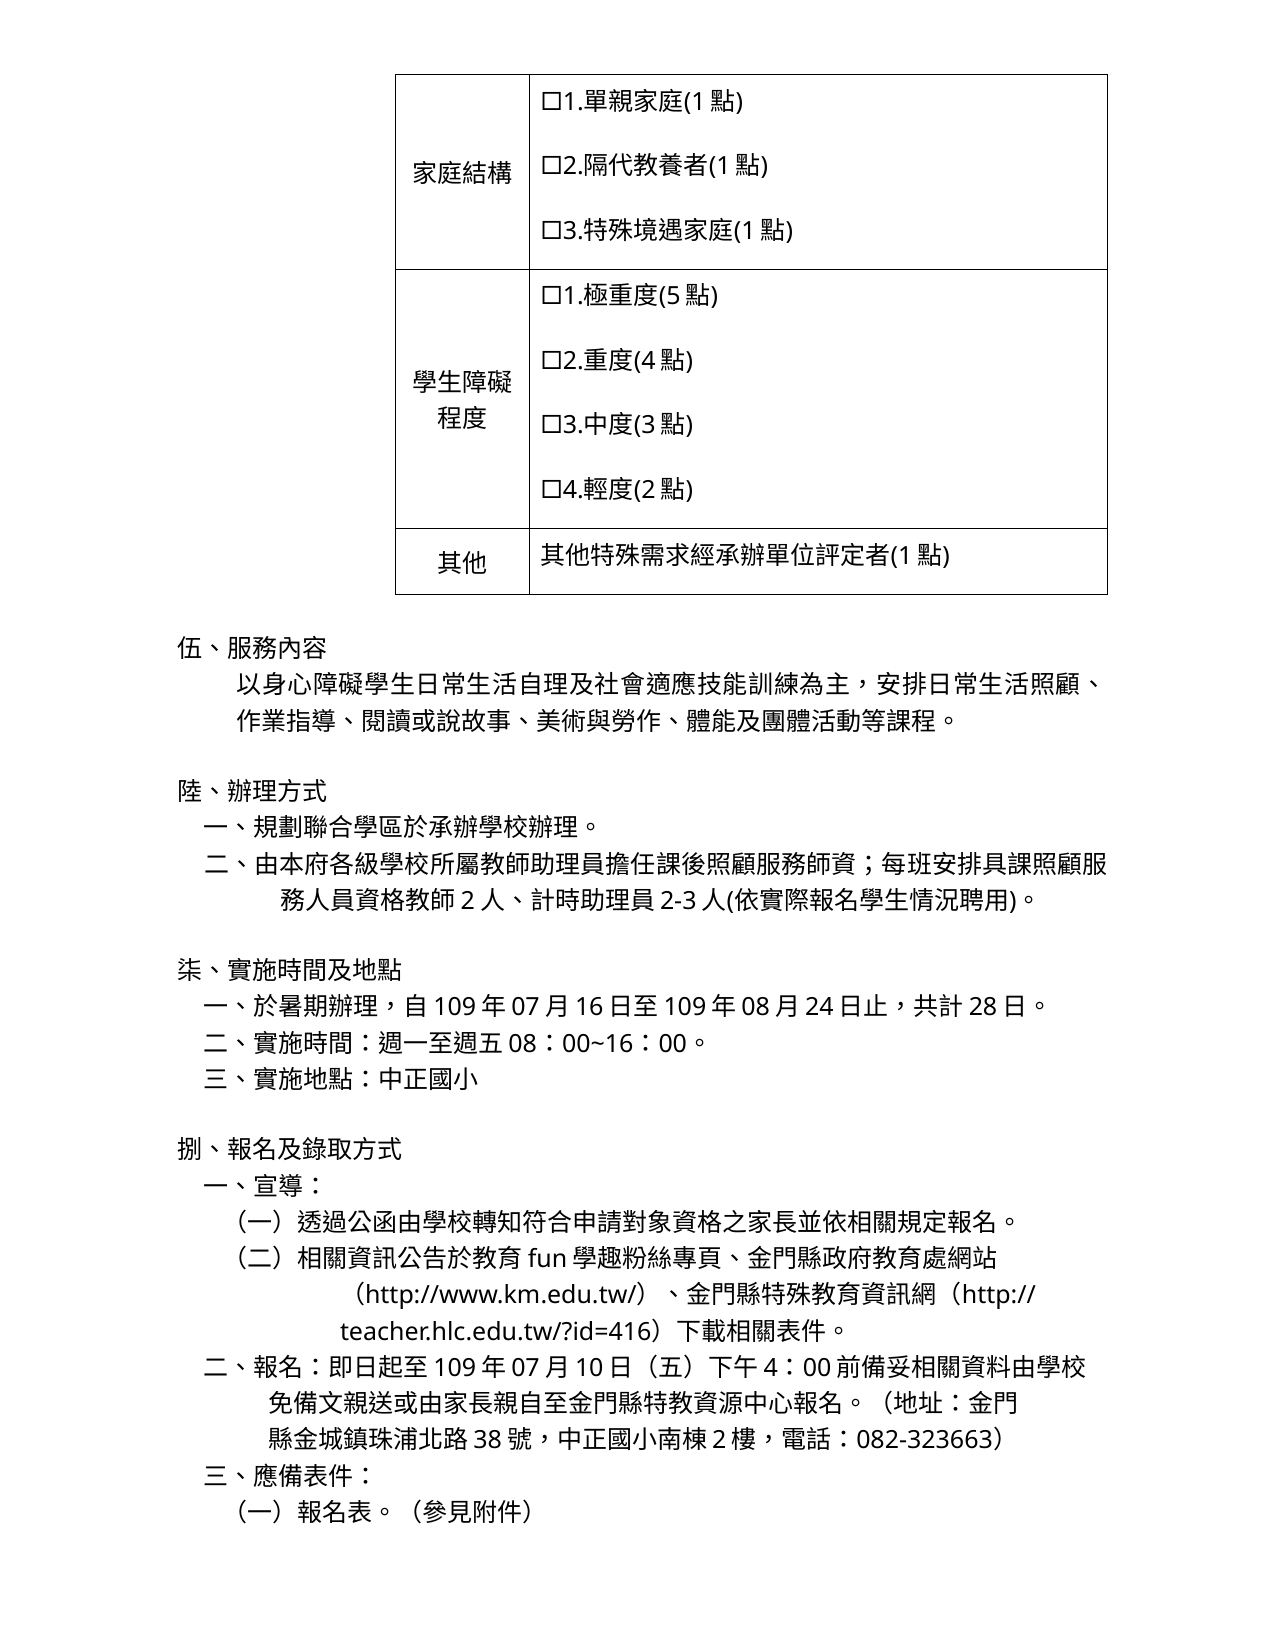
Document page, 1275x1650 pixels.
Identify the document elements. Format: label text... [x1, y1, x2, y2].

text 柒、實施時間及地點 [177, 951, 1107, 987]
text 免備文親送或由家長親自至金門縣特教資源中心報名。（地址：金門 [177, 1383, 1107, 1420]
table_cell 其他特殊需求經承辦單位評定者(1點) [530, 529, 1107, 594]
table_cell 1.極重度(5點) 2.重度(4點) 3.中度(3點) 4.輕度(2點) [530, 270, 1107, 528]
table_cell 學生障礙程度 [396, 270, 529, 528]
text 以身心障礙學生日常生活自理及社會適應技能訓練為主，安排日常生活照顧、作業指導、閱讀或說故事、美術與勞作、體能及團體活動等課程。 [236, 665, 1107, 737]
text 二、實施時間：週一至週五08：00~16：00。 [177, 1023, 1107, 1059]
text 縣金城鎮珠浦北路38號，中正國小南棟2樓，電話：082-323663） [177, 1420, 1107, 1456]
text 二、由本府各級學校所屬教師助理員擔任課後照顧服務師資；每班安排具課照顧服務人員資格教師2人、計時助理員2-3人(依實際報名學生情況聘用)。 [177, 844, 1107, 917]
text 捌、報名及錄取方式 [177, 1130, 1107, 1166]
text （二）相關資訊公告於教育fun學趣粉絲專頁、金門縣政府教育處網站（http://www.km.edu.tw/）、金門縣特殊教育資訊網（http://teacher.hlc.edu.tw/?id=416）下載相關表件。 [177, 1238, 1107, 1347]
text 三、實施地點：中正國小 [177, 1059, 1107, 1096]
text （一）透過公函由學校轉知符合申請對象資格之家長並依相關規定報名。 [177, 1202, 1107, 1238]
text 一、宣導： [177, 1166, 1107, 1202]
text 伍、服務內容 [177, 629, 1107, 665]
table_cell 其他 [396, 529, 529, 594]
table_cell 1.單親家庭(1點) 2.隔代教養者(1點) 3.特殊境遇家庭(1點) [530, 75, 1107, 269]
text （一）報名表。（參見附件） [177, 1492, 1107, 1528]
table_cell 家庭結構 [396, 75, 529, 269]
text 陸、辦理方式 [177, 772, 1107, 808]
text 三、應備表件： [177, 1456, 1107, 1492]
text 一、於暑期辦理，自109年07月16日至109年08月24日止，共計28日。 [177, 987, 1107, 1023]
text 一、規劃聯合學區於承辦學校辦理。 [177, 808, 1107, 844]
text 二、報名：即日起至109年07月10日（五）下午4：00前備妥相關資料由學校 [177, 1347, 1107, 1383]
